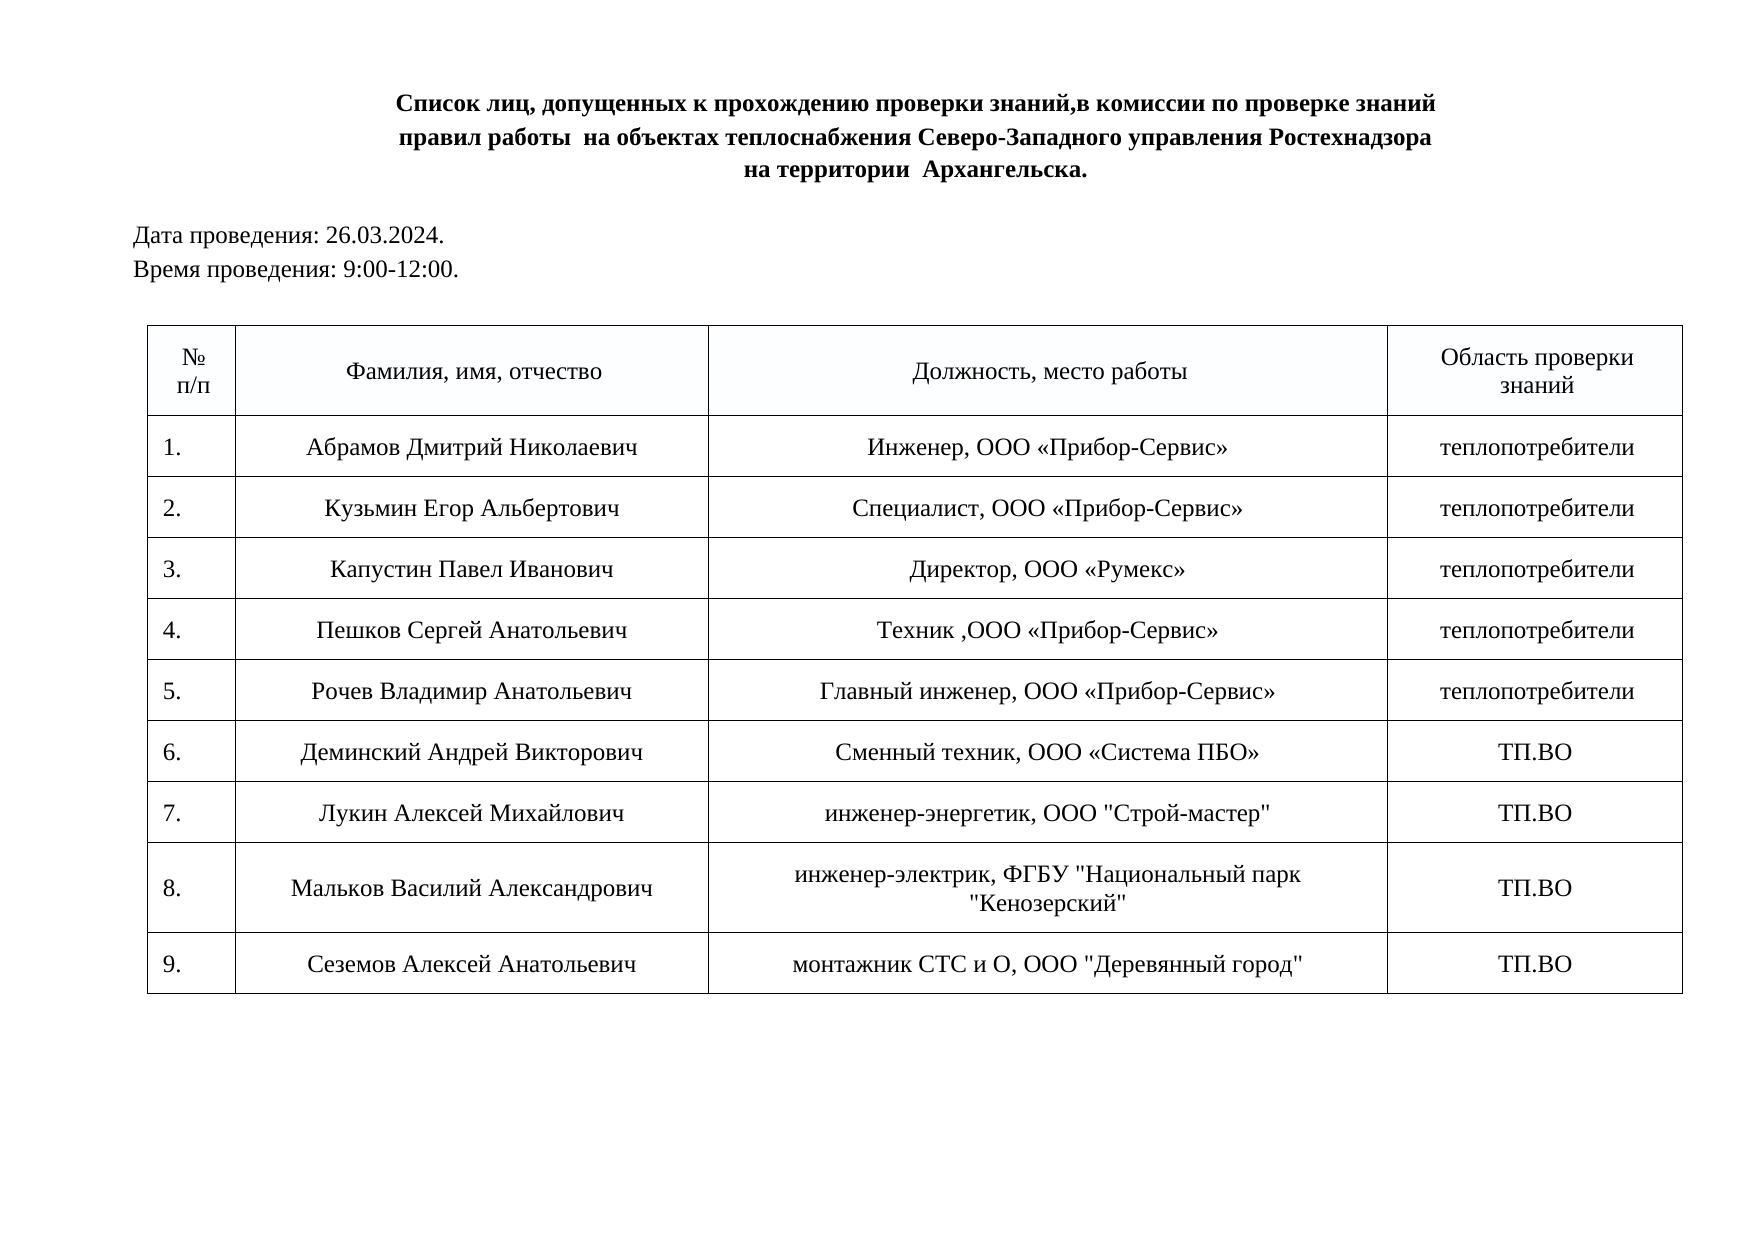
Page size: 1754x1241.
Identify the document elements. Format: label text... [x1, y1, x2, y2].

table_header Область проверки знаний [1388, 326, 1682, 415]
text правил работы на объектах теплоснабжения Северо-Западного управления Ростехнадзора [133, 122, 1698, 150]
table_cell [148, 782, 235, 842]
table_cell теплопотребители [1388, 599, 1682, 659]
table_header Фамилия, имя, отчество [236, 326, 708, 415]
table_cell [148, 477, 235, 537]
table_cell ТП.ВО [1388, 782, 1682, 842]
text Время проведения: 9:00-12:00. [133, 254, 1698, 282]
table_cell инженер-энергетик, ООО "Строй-мастер" [709, 782, 1387, 842]
table_cell Инженер, ООО «Прибор-Сервис» [709, 416, 1387, 476]
table_cell теплопотребители [1388, 538, 1682, 598]
table_cell Техник ,ООО «Прибор-Сервис» [709, 599, 1387, 659]
table_cell Лукин Алексей Михайлович [236, 782, 708, 842]
table_cell Пешков Сергей Анатольевич [236, 599, 708, 659]
table_cell Мальков Василий Александрович [236, 843, 708, 932]
table_cell Рочев Владимир Анатольевич [236, 660, 708, 720]
table_cell теплопотребители [1388, 660, 1682, 720]
table_cell теплопотребители [1388, 416, 1682, 476]
table_cell инженер-электрик, ФГБУ "Национальный парк "Кенозерский" [709, 843, 1387, 932]
table_cell Главный инженер, ООО «Прибор-Сервис» [709, 660, 1387, 720]
table_cell Директор, ООО «Румекс» [709, 538, 1387, 598]
table_header № п/п [148, 326, 235, 415]
table_cell Абрамов Дмитрий Николаевич [236, 416, 708, 476]
table_cell [148, 721, 235, 781]
table_cell Кузьмин Егор Альбертович [236, 477, 708, 537]
table_header Должность, место работы [709, 326, 1387, 415]
table_cell Сменный техник, ООО «Система ПБО» [709, 721, 1387, 781]
table_cell [148, 416, 235, 476]
table_cell Капустин Павел Иванович [236, 538, 708, 598]
table_cell ТП.ВО [1388, 933, 1682, 993]
table_cell Деминский Андрей Викторович [236, 721, 708, 781]
table_cell [148, 538, 235, 598]
text Дата проведения: 26.03.2024. [133, 221, 1698, 249]
table_cell [148, 660, 235, 720]
text Список лиц, допущенных к прохождению проверки знаний,в комиссии по проверке знаний [133, 88, 1698, 117]
table_cell монтажник СТС и О, ООО "Деревянный город" [709, 933, 1387, 993]
text на территории Архангельска. [133, 154, 1698, 183]
table_cell теплопотребители [1388, 477, 1682, 537]
table_cell [148, 933, 235, 993]
table_cell [148, 599, 235, 659]
table_cell ТП.ВО [1388, 721, 1682, 781]
table_cell ТП.ВО [1388, 843, 1682, 932]
table_cell [148, 843, 235, 932]
table_cell Специалист, ООО «Прибор-Сервис» [709, 477, 1387, 537]
table_cell Сеземов Алексей Анатольевич [236, 933, 708, 993]
